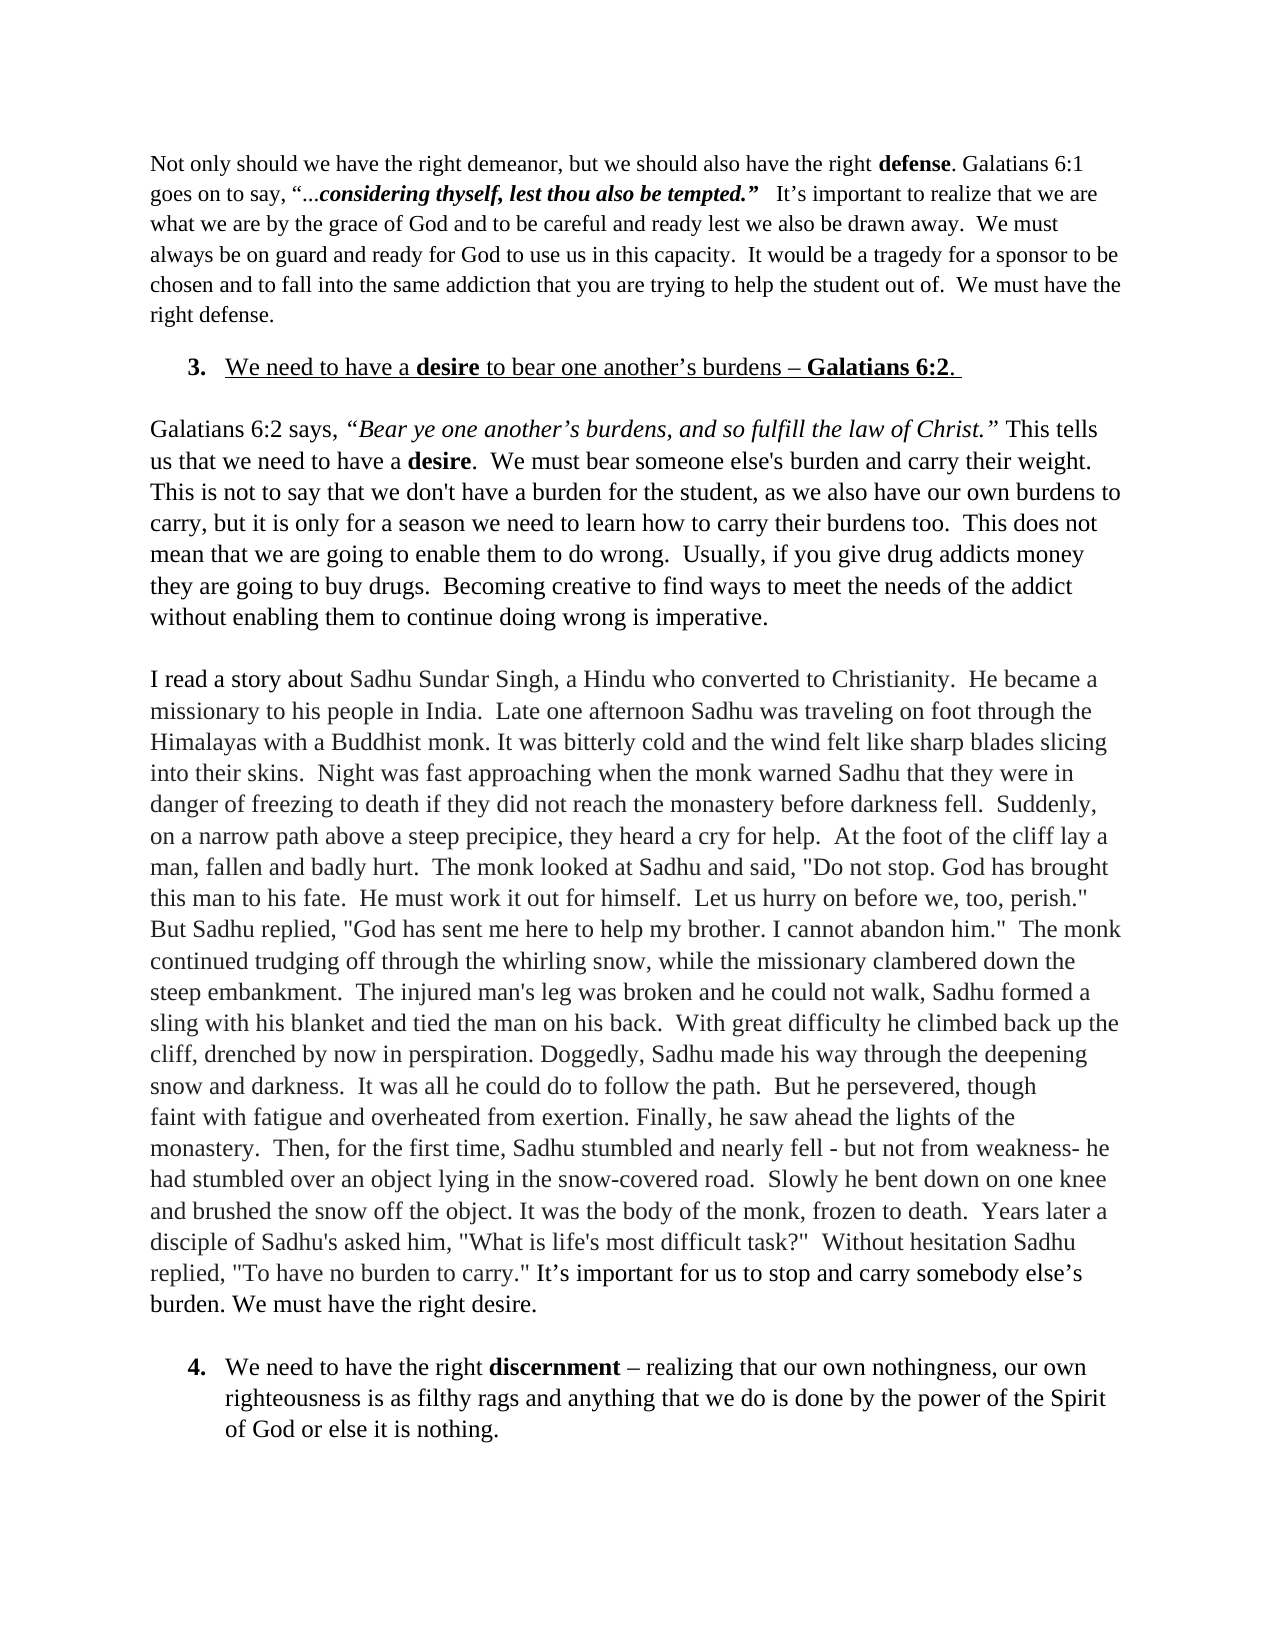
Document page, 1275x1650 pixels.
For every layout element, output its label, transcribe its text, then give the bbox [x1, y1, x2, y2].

text Galatians 6:2 says, “Bear ye one another’s burdens, and so fulfill the law of Christ.” This tells us that we need to have a desire. We must bear someone else's burden and carry their weight. This is not to say that we don't have a burden for the student, as we also have our own burdens to carry, but it is only for a season we need to learn how to carry their burdens too. This does not mean that we are going to enable them to do wrong. Usually, if you give drug addicts money they are going to buy drugs. Becoming creative to find ways to meet the needs of the addict without enabling them to continue doing wrong is imperative. [150, 412, 1125, 631]
list We need to have a desire to bear one another’s burdens – Galatians 6:2. [187, 352, 1125, 381]
text Not only should we have the right demeanor, but we should also have the right defense. Galatians 6:1 goes on to say, “...considering thyself, lest thou also be tempted.” It’s important to realize that we are what we are by the grace of God and to be careful and ready lest we also be drawn away. We must always be on guard and ready for God to use us in this capacity. It would be a tragedy for a sponsor to be chosen and to fall into the same addiction that you are trying to help the student out of. We must have the right defense. [150, 150, 1125, 327]
text I read a story about Sadhu Sundar Singh, a Hindu who converted to Christianity. He became a missionary to his people in India. Late one afternoon Sadhu was traveling on foot through the Himalayas with a Buddhist monk. It was bitterly cold and the wind felt like sharp blades slicing into their skins. Night was fast approaching when the monk warned Sadhu that they were in danger of freezing to death if they did not reach the monastery before darkness fell. Suddenly, on a narrow path above a steep precipice, they heard a cry for help. At the foot of the cliff lay a man, fallen and badly hurt. The monk looked at Sadhu and said, "Do not stop. God has brought this man to his fate. He must work it out for himself. Let us hurry on before we, too, perish." But Sadhu replied, "God has sent me here to help my brother. I cannot abandon him." The monk continued trudging off through the whirling snow, while the missionary clambered down the steep embankment. The injured man's leg was broken and he could not walk, Sadhu formed a sling with his blanket and tied the man on his back. With great difficulty he climbed back up the cliff, drenched by now in perspiration. Doggedly, Sadhu made his way through the deepening snow and darkness. It was all he could do to follow the path. But he persevered, though faint with fatigue and overheated from exertion. Finally, he saw ahead the lights of the monastery. Then, for the first time, Sadhu stumbled and nearly fell - but not from weakness- he had stumbled over an object lying in the snow-covered road. Slowly he bent down on one knee and brushed the snow off the object. It was the body of the monk, frozen to death. Years later a disciple of Sadhu's asked him, "What is life's most difficult task?" Without hesitation Sadhu replied, "To have no burden to carry." It’s important for us to stop and carry somebody else’s burden. We must have the right desire. [150, 662, 1125, 1318]
list We need to have the right discernment – realizing that our own nothingness, our own righteousness is as filthy rags and anything that we do is done by the power of the Spirit of God or else it is nothing. [187, 1349, 1125, 1443]
